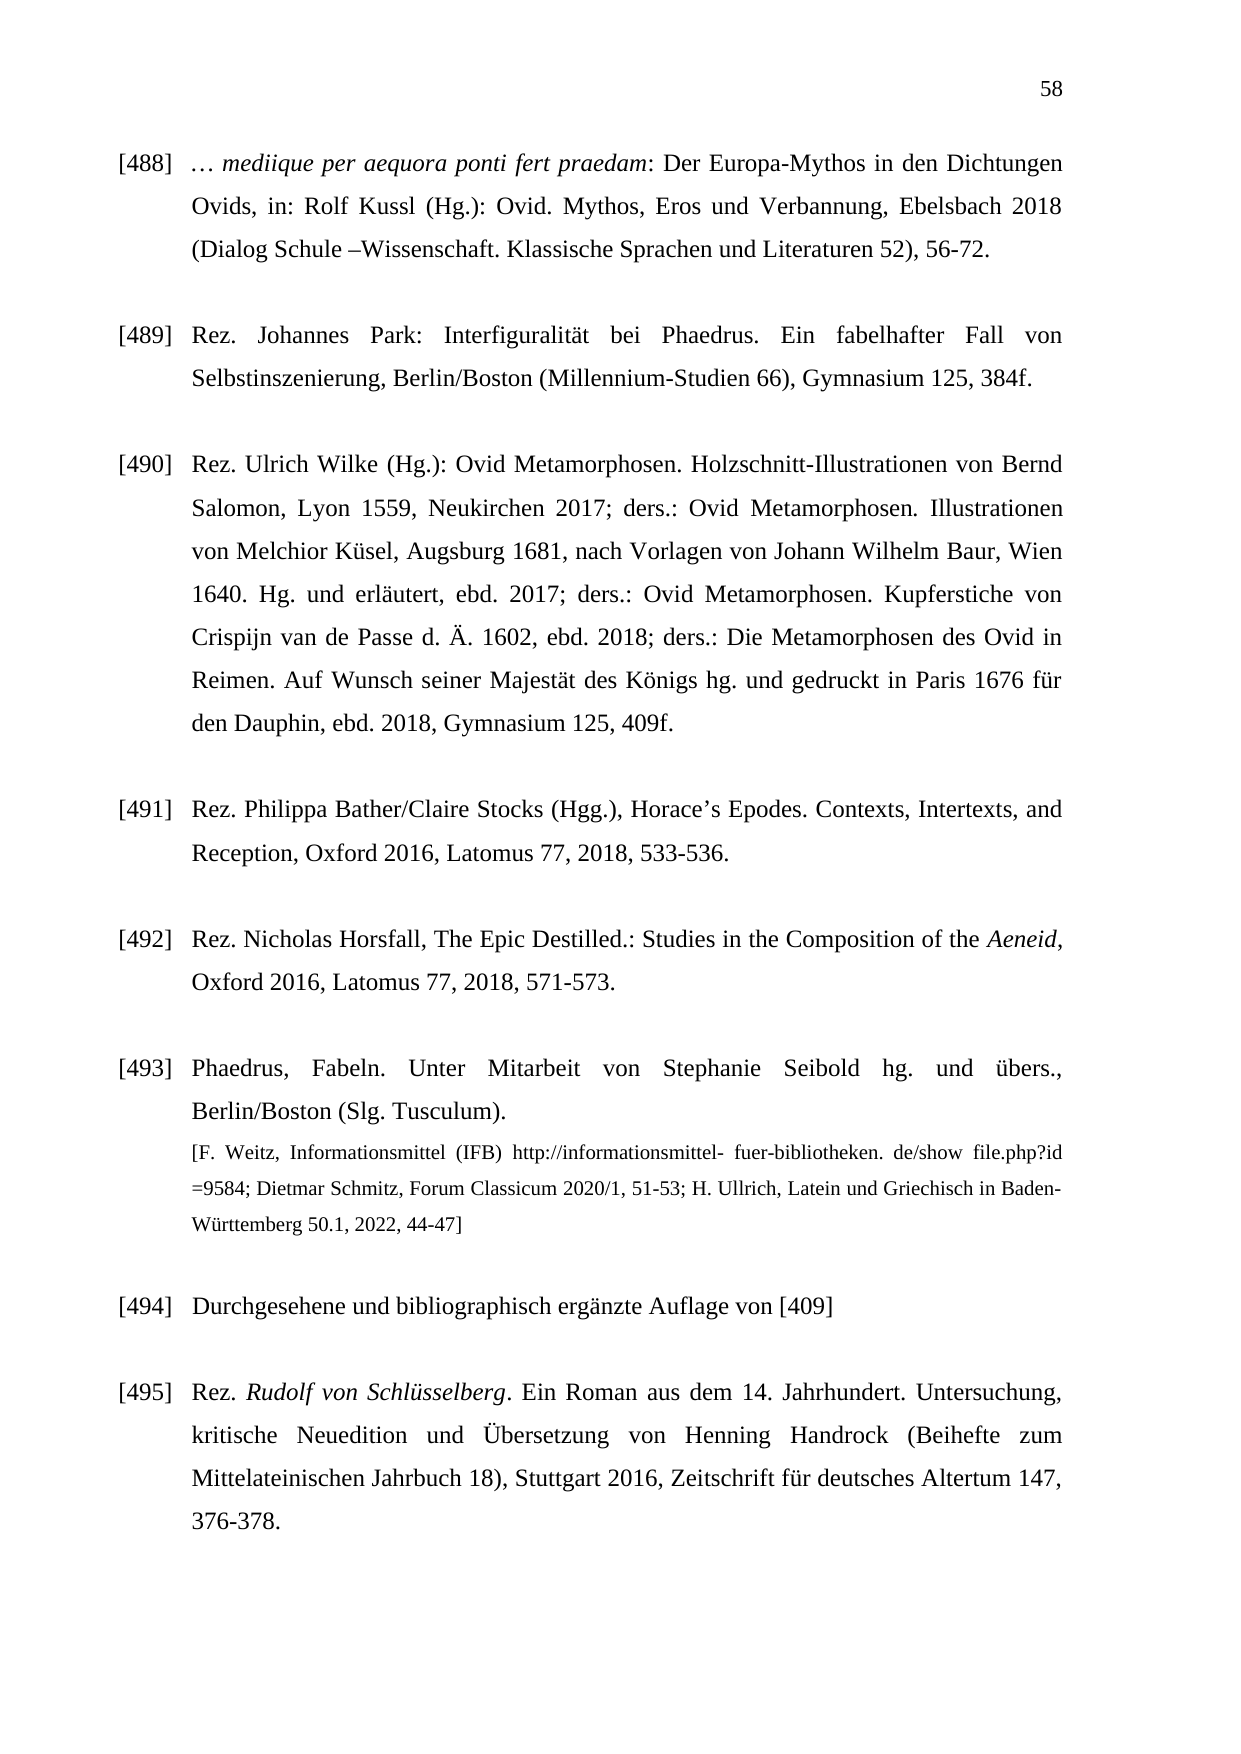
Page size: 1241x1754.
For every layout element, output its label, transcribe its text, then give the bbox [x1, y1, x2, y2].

text [494] Durchgesehene und bibliographisch ergänzte Auflage von [409] [118, 1291, 1063, 1319]
text [493] Phaedrus, Fabeln. Unter Mitarbeit von Stephanie Seibold hg. und übers., Berlin/Boston (Slg. Tusculum). [118, 1053, 1063, 1125]
text [495] Rez. Rudolf von Schlüsselberg. Ein Roman aus dem 14. Jahrhundert. Untersuchung, kritische Neuedition und Übersetzung von Henning Handrock (Beihefte zum Mittelateinischen Jahrbuch 18), Stuttgart 2016, Zeitschrift für deutsches Altertum 147, 376-378. [118, 1377, 1063, 1535]
text [489] Rez. Johannes Park: Interfiguralität bei Phaedrus. Ein fabelhafter Fall von Selbstinszenierung, Berlin/Boston (Millennium-Studien 66), Gymnasium 125, 384f. [118, 320, 1063, 392]
text [F. Weitz, Informationsmittel (IFB) http://informationsmittel- fuer-bibliotheken. de/show file.php?id =9584; Dietmar Schmitz, Forum Classicum 2020/1, 51-53; H. Ullrich, Latein und Griechisch in Baden-Württemberg 50.1, 2022, 44-47] [191, 1139, 1063, 1236]
text [490] Rez. Ulrich Wilke (Hg.): Ovid Metamorphosen. Holzschnitt-Illustrationen von Bernd Salomon, Lyon 1559, Neukirchen 2017; ders.: Ovid Metamorphosen. Illustrationen von Melchior Küsel, Augsburg 1681, nach Vorlagen von Johann Wilhelm Baur, Wien 1640. Hg. und erläutert, ebd. 2017; ders.: Ovid Metamorphosen. Kupferstiche von Crispijn van de Passe d. Ä. 1602, ebd. 2018; ders.: Die Metamorphosen des Ovid in Reimen. Auf Wunsch seiner Majestät des Königs hg. und gedruckt in Paris 1676 für den Dauphin, ebd. 2018, Gymnasium 125, 409f. [118, 449, 1063, 737]
text [492] Rez. Nicholas Horsfall, The Epic Destilled.: Studies in the Composition of the Aeneid, Oxford 2016, Latomus 77, 2018, 571-573. [118, 924, 1063, 996]
text [491] Rez. Philippa Bather/Claire Stocks (Hgg.), Horace’s Epodes. Contexts, Intertexts, and Reception, Oxford 2016, Latomus 77, 2018, 533-536. [118, 794, 1063, 866]
text [488] … mediique per aequora ponti fert praedam: Der Europa-Mythos in den Dichtungen Ovids, in: Rolf Kussl (Hg.): Ovid. Mythos, Eros und Verbannung, Ebelsbach 2018 (Dialog Schule –Wissenschaft. Klassische Sprachen und Literaturen 52), 56-72. [118, 148, 1063, 263]
